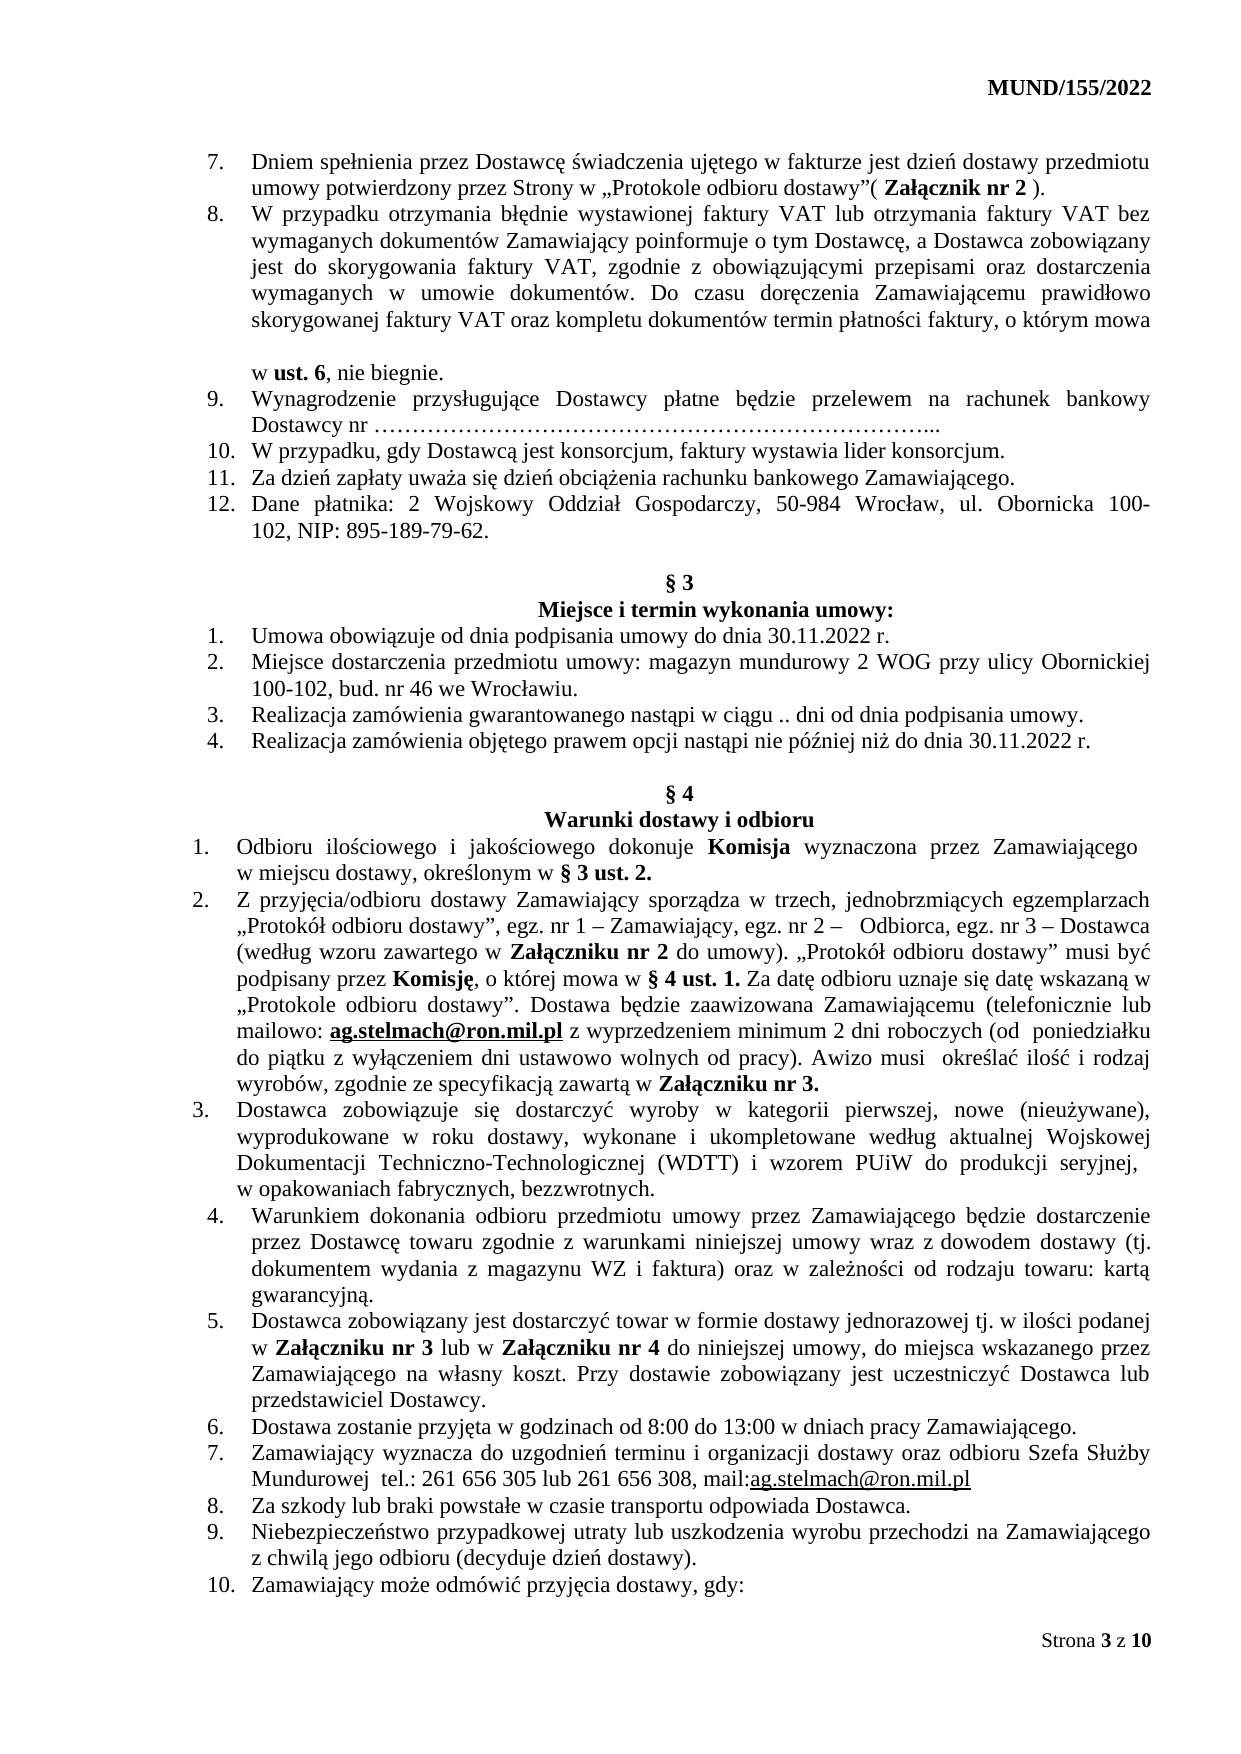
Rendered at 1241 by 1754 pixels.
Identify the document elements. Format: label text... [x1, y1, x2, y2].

list Zamawiający wyznacza do uzgodnień terminu i organizacji dostawy oraz odbioru Szefa Służby Mundurowej tel.: 261 656 305 lub 261 656 308, mail:ag.stelmach@ron.mil.pl [207, 1439, 1152, 1492]
list Za szkody lub braki powstałe w czasie transportu odpowiada Dostawca. [207, 1492, 1152, 1518]
list Warunkiem dokonania odbioru przedmiotu umowy przez Zamawiającego będzie dostarczenie przez Dostawcę towaru zgodnie z warunkami niniejszej umowy wraz z dowodem dostawy (tj. dokumentem wydania z magazynu WZ i faktura) oraz w zależności od rodzaju towaru: kartą gwarancyjną. [207, 1202, 1152, 1307]
text Warunki dostawy i odbioru [207, 807, 1152, 833]
list W przypadku otrzymania błędnie wystawionej faktury VAT lub otrzymania faktury VAT bez wymaganych dokumentów Zamawiający poinformuje o tym Dostawcę, a Dostawca zobowiązany jest do skorygowania faktury VAT, zgodnie z obowiązującymi przepisami oraz dostarczenia wymaganych w umowie dokumentów. Do czasu doręczenia Zamawiającemu prawidłowo skorygowanej faktury VAT oraz kompletu dokumentów termin płatności faktury, o którym mowa w ust. 6, nie biegnie. [207, 200, 1152, 385]
list Realizacja zamówienia objętego prawem opcji nastąpi nie później niż do dnia 30.11.2022 r. [207, 727, 1152, 754]
text § 3 [207, 569, 1152, 596]
text § 4 [207, 780, 1152, 807]
text Miejsce i termin wykonania umowy: [207, 596, 1152, 622]
list Zamawiający może odmówić przyjęcia dostawy, gdy: [207, 1571, 1152, 1597]
list Dniem spełnienia przez Dostawcę świadczenia ujętego w fakturze jest dzień dostawy przedmiotu umowy potwierdzony przez Strony w „Protokole odbioru dostawy”( Załącznik nr 2 ). [207, 148, 1152, 200]
list Odbioru ilościowego i jakościowego dokonuje Komisja wyznaczona przez Zamawiającego w miejscu dostawy, określonym w § 3 ust. 2. [192, 833, 1152, 886]
list Z przyjęcia/odbioru dostawy Zamawiający sporządza w trzech, jednobrzmiących egzemplarzach „Protokół odbioru dostawy”, egz. nr 1 – Zamawiający, egz. nr 2 – Odbiorca, egz. nr 3 – Dostawca (według wzoru zawartego w Załączniku nr 2 do umowy). „Protokół odbioru dostawy” musi być podpisany przez Komisję, o której mowa w § 4 ust. 1. Za datę odbioru uznaje się datę wskazaną w „Protokole odbioru dostawy”. Dostawa będzie zaawizowana Zamawiającemu (telefonicznie lub mailowo: ag.stelmach@ron.mil.pl z wyprzedzeniem minimum 2 dni roboczych (od poniedziałku do piątku z wyłączeniem dni ustawowo wolnych od pracy). Awizo musi określać ilość i rodzaj wyrobów, zgodnie ze specyfikacją zawartą w Załączniku nr 3. [192, 886, 1152, 1096]
list Dane płatnika: 2 Wojskowy Oddział Gospodarczy, 50-984 Wrocław, ul. Obornicka 100-102, NIP: 895-189-79-62. [207, 490, 1152, 543]
list W przypadku, gdy Dostawcą jest konsorcjum, faktury wystawia lider konsorcjum. [207, 438, 1152, 464]
list Dostawca zobowiązany jest dostarczyć towar w formie dostawy jednorazowej tj. w ilości podanej w Załączniku nr 3 lub w Załączniku nr 4 do niniejszej umowy, do miejsca wskazanego przez Zamawiającego na własny koszt. Przy dostawie zobowiązany jest uczestniczyć Dostawca lub przedstawiciel Dostawcy. [207, 1307, 1152, 1413]
list Dostawa zostanie przyjęta w godzinach od 8:00 do 13:00 w dniach pracy Zamawiającego. [207, 1413, 1152, 1439]
list Umowa obowiązuje od dnia podpisania umowy do dnia 30.11.2022 r. [207, 622, 1152, 648]
list Miejsce dostarczenia przedmiotu umowy: magazyn mundurowy 2 WOG przy ulicy Obornickiej 100-102, bud. nr 46 we Wrocławiu. [207, 648, 1152, 701]
list Realizacja zamówienia gwarantowanego nastąpi w ciągu .. dni od dnia podpisania umowy. [207, 701, 1152, 727]
list Wynagrodzenie przysługujące Dostawcy płatne będzie przelewem na rachunek bankowy Dostawcy nr ………………………………………………………………... [207, 385, 1152, 438]
list Za dzień zapłaty uważa się dzień obciążenia rachunku bankowego Zamawiającego. [207, 464, 1152, 490]
list Dostawca zobowiązuje się dostarczyć wyroby w kategorii pierwszej, nowe (nieużywane), wyprodukowane w roku dostawy, wykonane i ukompletowane według aktualnej Wojskowej Dokumentacji Techniczno-Technologicznej (WDTT) i wzorem PUiW do produkcji seryjnej, w opakowaniach fabrycznych, bezzwrotnych. [192, 1096, 1152, 1202]
list Niebezpieczeństwo przypadkowej utraty lub uszkodzenia wyrobu przechodzi na Zamawiającego z chwilą jego odbioru (decyduje dzień dostawy). [207, 1518, 1152, 1571]
